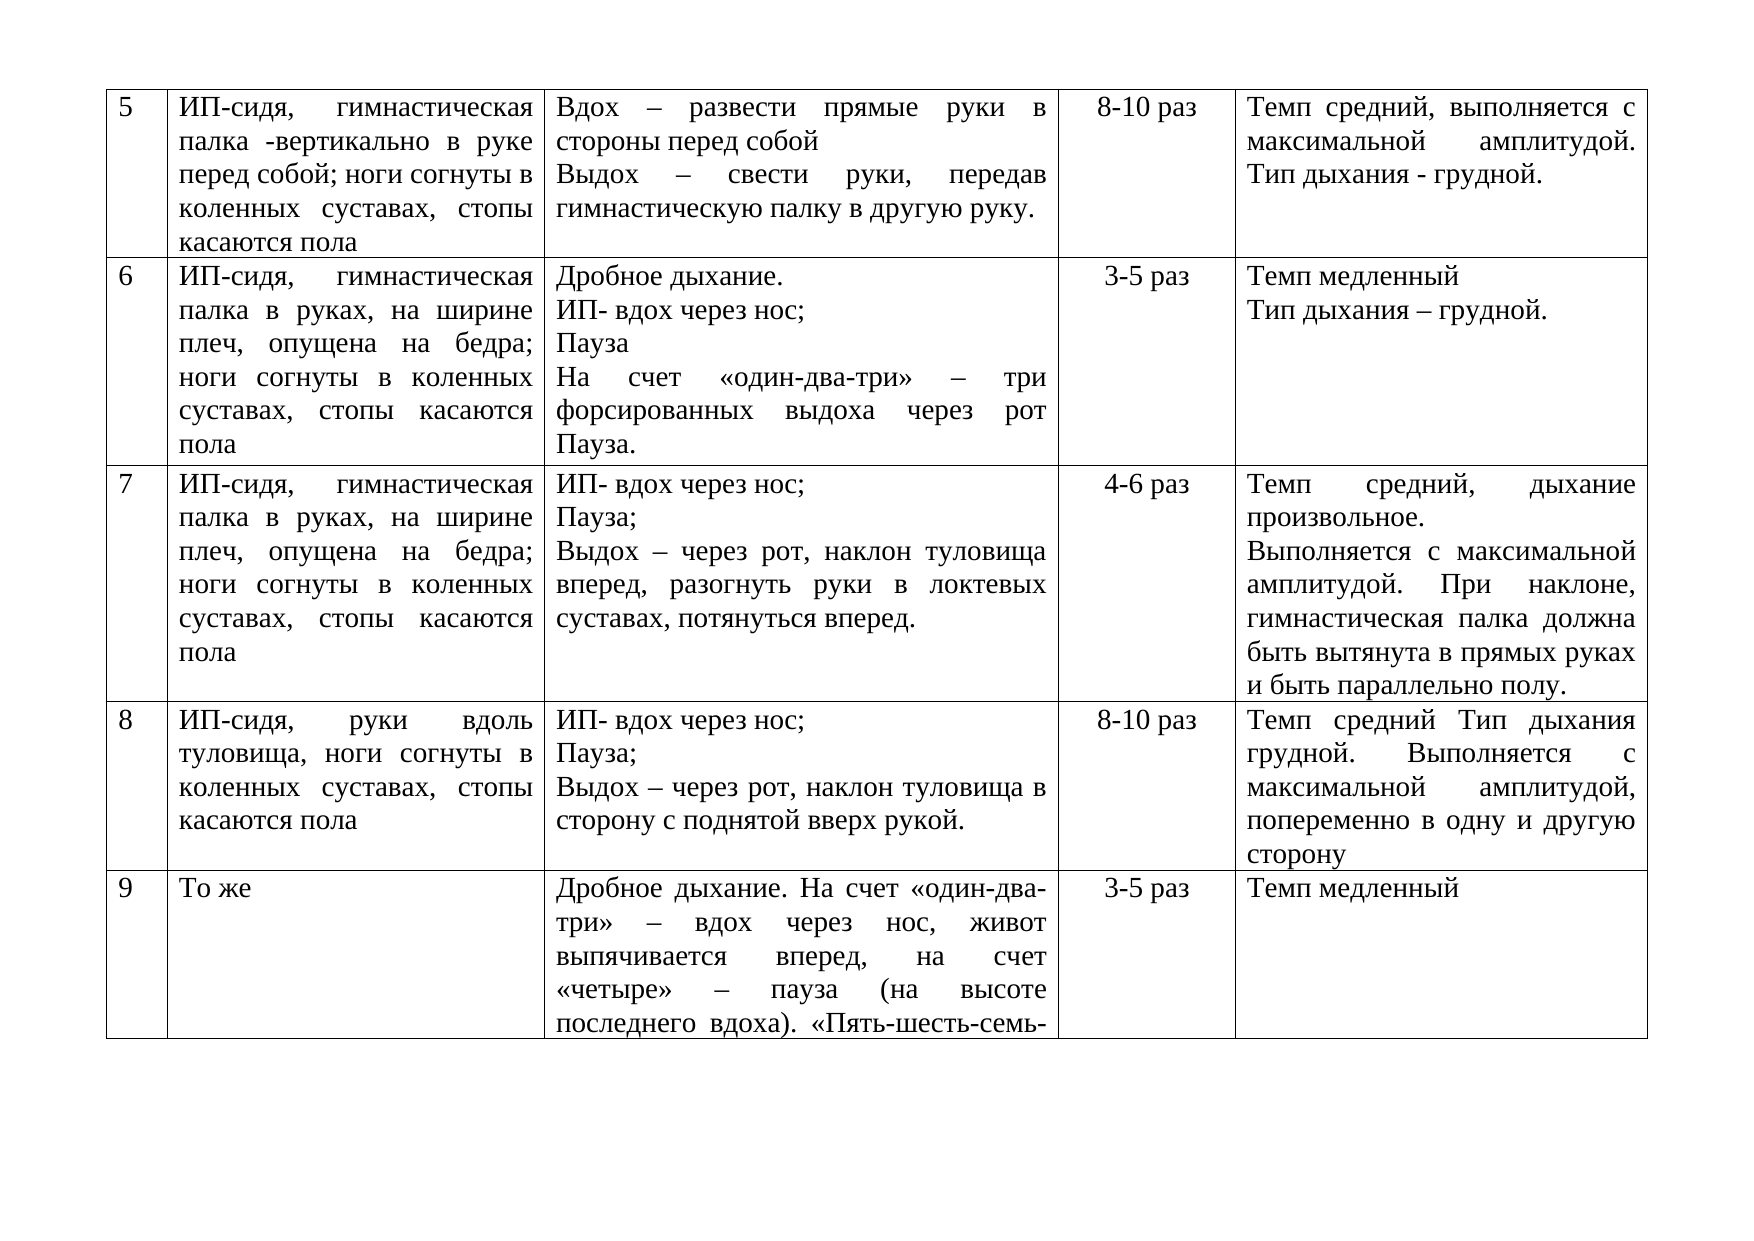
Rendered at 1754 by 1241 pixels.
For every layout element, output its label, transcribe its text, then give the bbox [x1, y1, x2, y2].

table_cell 3-5 раз [1059, 258, 1235, 465]
table_cell Темп медленный [1236, 871, 1647, 1038]
table_cell ИП-сидя, гимнастическая палка в руках, на ширине плеч, опущена на бедра; ноги согнуты в коленных суставах, стопы касаются пола [168, 466, 544, 701]
table_cell ИП-сидя, гимнастическая палка в руках, на ширине плеч, опущена на бедра; ноги согнуты в коленных суставах, стопы касаются пола [168, 258, 544, 465]
table_cell 8 [107, 702, 167, 869]
table_cell ИП-сидя, руки вдоль туловища, ноги согнуты в коленных суставах, стопы касаются пола [168, 702, 544, 869]
table_cell 5 [107, 90, 167, 257]
table_cell ИП- вдох через нос; Пауза; Выдох – через рот, наклон туловища вперед, разогнуть руки в локтевых суставах, потянуться вперед. [545, 466, 1058, 701]
table_cell 9 [107, 871, 167, 1038]
table_cell 7 [107, 466, 167, 701]
table_cell Темп медленный Тип дыхания – грудной. [1236, 258, 1647, 465]
table_cell 4-6 раз [1059, 466, 1235, 701]
table_cell То же [168, 871, 544, 1038]
table_cell Вдох – развести прямые руки в стороны перед собой Выдох – свести руки, передав гимнастическую палку в другую руку. [545, 90, 1058, 257]
table_cell Темп средний, дыхание произвольное. Выполняется с максимальной амплитудой. При наклоне, гимнастическая палка должна быть вытянута в прямых руках и быть параллельно полу. [1236, 466, 1647, 701]
table_cell Дробное дыхание. ИП- вдох через нос; Пауза На счет «один-два-три» – три форсированных выдоха через рот Пауза. [545, 258, 1058, 465]
table_cell 3-5 раз [1059, 871, 1235, 1038]
table_cell 8-10 раз [1059, 702, 1235, 869]
table_cell 6 [107, 258, 167, 465]
table_cell ИП-сидя, гимнастическая палка -вертикально в руке перед собой; ноги согнуты в коленных суставах, стопы касаются пола [168, 90, 544, 257]
table_cell ИП- вдох через нос; Пауза; Выдох – через рот, наклон туловища в сторону с поднятой вверх рукой. [545, 702, 1058, 869]
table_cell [545, 871, 1058, 1038]
table_cell Темп средний, выполняется с максимальной амплитудой. Тип дыхания - грудной. [1236, 90, 1647, 257]
table_cell Темп средний Тип дыхания грудной. Выполняется с максимальной амплитудой, попеременно в одну и другую сторону [1236, 702, 1647, 869]
table_cell 8-10 раз [1059, 90, 1235, 257]
